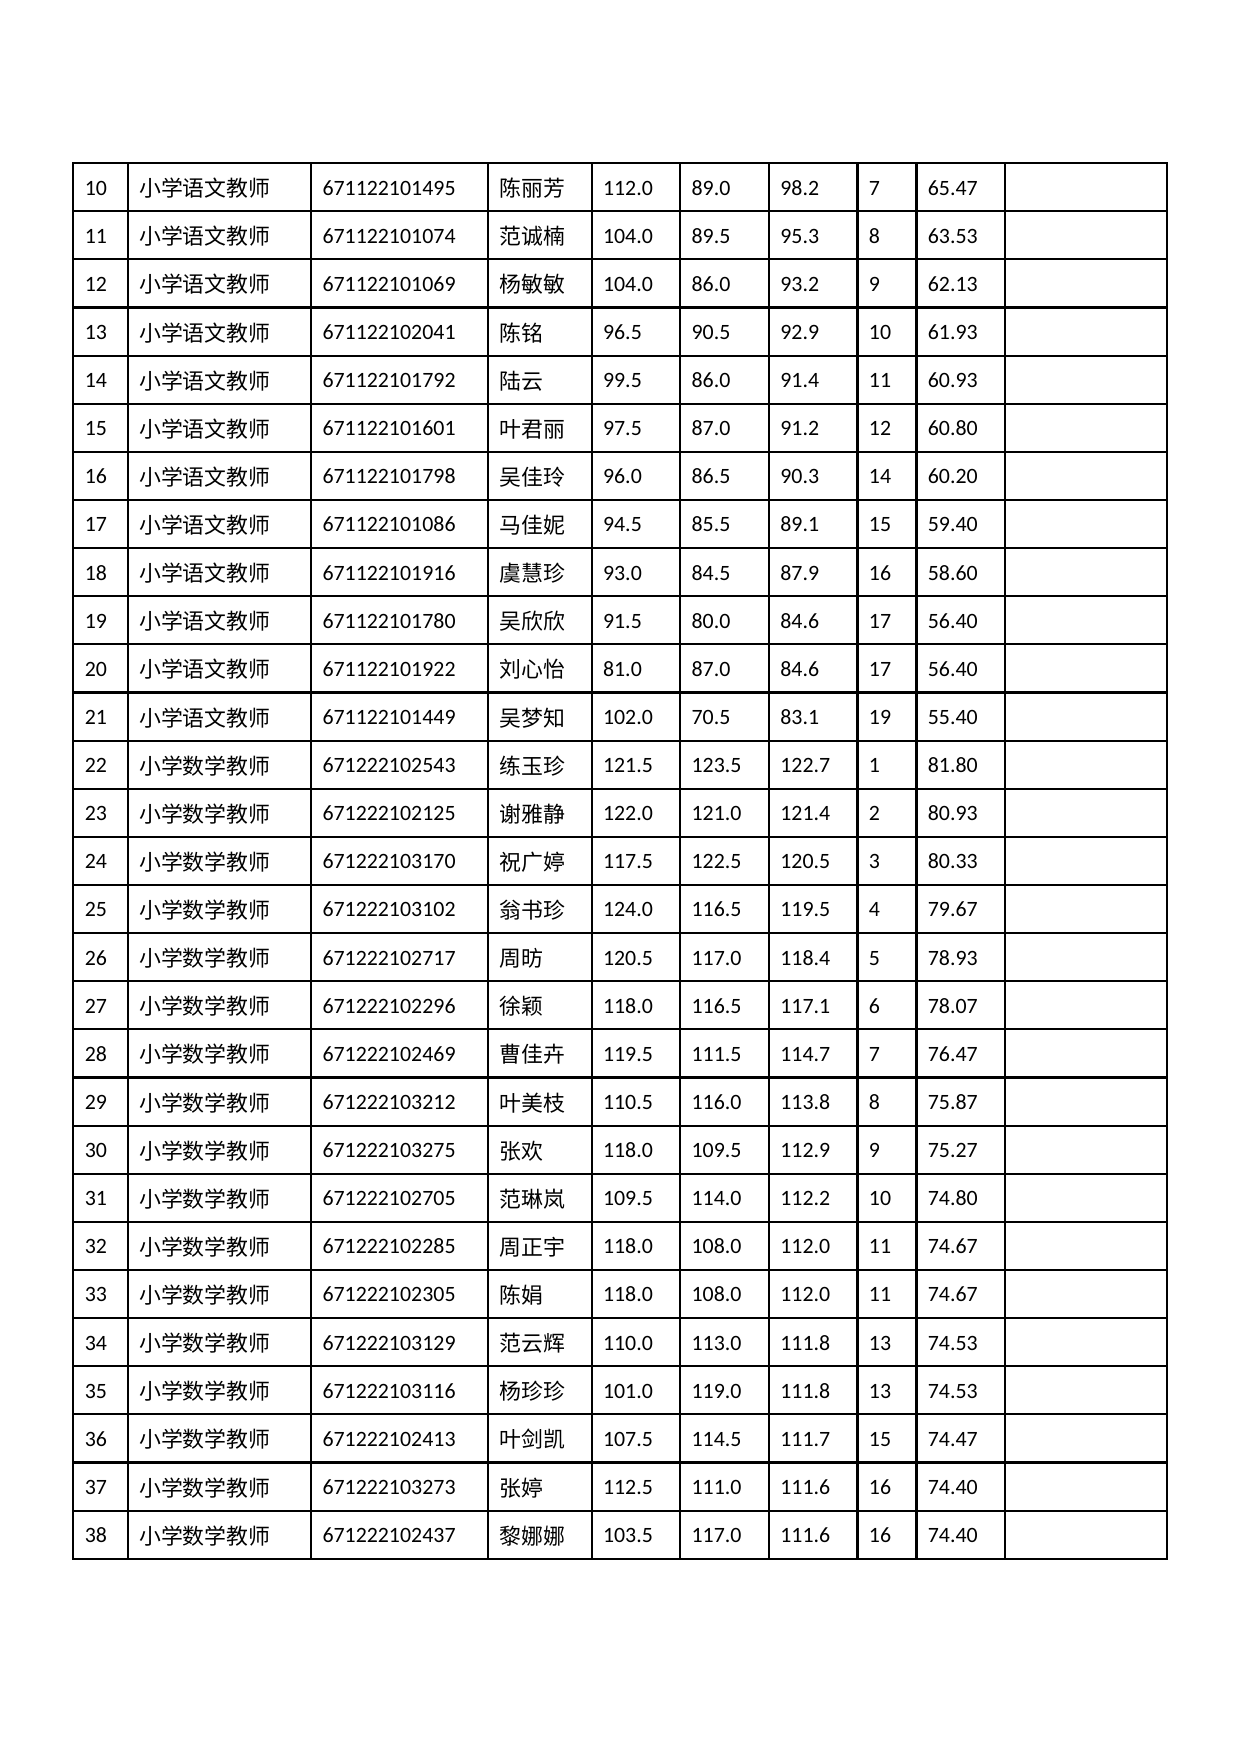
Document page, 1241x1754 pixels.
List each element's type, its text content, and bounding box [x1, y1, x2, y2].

table_cell 122.7 [770, 742, 856, 788]
table_cell 80.93 [918, 790, 1004, 836]
table_cell 671122101495 [312, 164, 487, 210]
table_cell 112.0 [593, 164, 679, 210]
table_cell 116.0 [681, 1079, 768, 1124]
table_cell 104.0 [593, 212, 679, 258]
table_cell 15 [859, 1415, 915, 1461]
table_cell [1006, 982, 1166, 1028]
table_cell 58.60 [918, 549, 1004, 595]
table_cell 55.40 [918, 694, 1004, 739]
table_cell 17 [859, 645, 915, 691]
table_cell 小学数学教师 [129, 1030, 310, 1076]
table_cell 60.80 [918, 405, 1004, 451]
table_cell 小学语文教师 [129, 309, 310, 354]
table_cell 671122101916 [312, 549, 487, 595]
table_cell 112.2 [770, 1175, 856, 1221]
table_cell 81.0 [593, 645, 679, 691]
table_cell 63.53 [918, 212, 1004, 258]
table_cell [1006, 1464, 1166, 1509]
table_cell 74.67 [918, 1271, 1004, 1317]
table_cell 16 [859, 549, 915, 595]
table_cell 671122101074 [312, 212, 487, 258]
table_cell 121.0 [681, 790, 768, 836]
table_cell 23 [74, 790, 127, 836]
table_cell [1006, 1415, 1166, 1461]
table_cell 91.5 [593, 597, 679, 643]
table_cell 19 [74, 597, 127, 643]
table_cell 小学数学教师 [129, 886, 310, 932]
table_cell 114.0 [681, 1175, 768, 1221]
table_cell [1006, 1079, 1166, 1124]
table_cell 小学数学教师 [129, 1319, 310, 1365]
table_cell 65.47 [918, 164, 1004, 210]
table_cell 111.5 [681, 1030, 768, 1076]
table_cell 34 [74, 1319, 127, 1365]
table_cell 10 [859, 309, 915, 354]
table_cell 60.20 [918, 453, 1004, 499]
table_cell 78.07 [918, 982, 1004, 1028]
table_cell 小学数学教师 [129, 1271, 310, 1317]
table_cell 671222103102 [312, 886, 487, 932]
table_cell 86.0 [681, 260, 768, 306]
table_cell 74.40 [918, 1464, 1004, 1509]
table_cell 671222102285 [312, 1223, 487, 1269]
table_cell 671122101086 [312, 501, 487, 547]
table_cell 3 [859, 838, 915, 884]
table_cell 32 [74, 1223, 127, 1269]
table_cell 117.0 [681, 1512, 768, 1558]
table_cell 111.6 [770, 1464, 856, 1509]
table_cell 671222103275 [312, 1127, 487, 1173]
table_cell 671122102041 [312, 309, 487, 354]
table_cell 103.5 [593, 1512, 679, 1558]
table_cell 35 [74, 1367, 127, 1413]
table_cell 101.0 [593, 1367, 679, 1413]
table_cell 13 [859, 1367, 915, 1413]
table_cell 小学数学教师 [129, 982, 310, 1028]
table_cell 74.53 [918, 1367, 1004, 1413]
table_cell 671222103116 [312, 1367, 487, 1413]
table_cell 112.0 [770, 1271, 856, 1317]
table_cell 小学数学教师 [129, 838, 310, 884]
table_cell 671222103170 [312, 838, 487, 884]
table_cell [1006, 645, 1166, 691]
table_cell 21 [74, 694, 127, 739]
table_cell 671122101069 [312, 260, 487, 306]
table_cell 80.0 [681, 597, 768, 643]
table_cell 671122101780 [312, 597, 487, 643]
table_cell 谢雅静 [489, 790, 591, 836]
table_cell 小学数学教师 [129, 1367, 310, 1413]
table_cell 8 [859, 1079, 915, 1124]
table_cell 116.5 [681, 982, 768, 1028]
table_cell [1006, 1319, 1166, 1365]
table_cell 671222102469 [312, 1030, 487, 1076]
table_cell 小学语文教师 [129, 164, 310, 210]
table_cell 671222102125 [312, 790, 487, 836]
table_cell 33 [74, 1271, 127, 1317]
table_cell 102.0 [593, 694, 679, 739]
table_cell 徐颖 [489, 982, 591, 1028]
table_cell 89.1 [770, 501, 856, 547]
table_cell 74.80 [918, 1175, 1004, 1221]
table_cell 22 [74, 742, 127, 788]
table_cell 70.5 [681, 694, 768, 739]
table_cell 119.5 [770, 886, 856, 932]
table_cell 38 [74, 1512, 127, 1558]
table_cell 91.2 [770, 405, 856, 451]
table_cell 87.0 [681, 645, 768, 691]
table_cell 108.0 [681, 1271, 768, 1317]
table_cell 小学语文教师 [129, 501, 310, 547]
table_cell 小学语文教师 [129, 549, 310, 595]
table_cell 74.67 [918, 1223, 1004, 1269]
table_cell 16 [859, 1512, 915, 1558]
table_cell 113.0 [681, 1319, 768, 1365]
table_cell 小学数学教师 [129, 1175, 310, 1221]
table_cell 117.0 [681, 934, 768, 980]
table_cell [1006, 212, 1166, 258]
table_cell 练玉珍 [489, 742, 591, 788]
table_cell 吴欣欣 [489, 597, 591, 643]
table_cell 9 [859, 1127, 915, 1173]
table_cell 10 [859, 1175, 915, 1221]
table_cell 112.5 [593, 1464, 679, 1509]
table_cell 89.5 [681, 212, 768, 258]
table_cell 98.2 [770, 164, 856, 210]
table_cell [1006, 309, 1166, 354]
table_cell 671222102543 [312, 742, 487, 788]
table_cell [1006, 694, 1166, 739]
table_cell 59.40 [918, 501, 1004, 547]
table_cell 陈娟 [489, 1271, 591, 1317]
table_cell 14 [859, 453, 915, 499]
table_cell 118.0 [593, 1223, 679, 1269]
table_cell 13 [74, 309, 127, 354]
table_cell 118.4 [770, 934, 856, 980]
table_cell 671122101601 [312, 405, 487, 451]
table_cell [1006, 1223, 1166, 1269]
table_cell 11 [859, 1271, 915, 1317]
table_cell 小学数学教师 [129, 1079, 310, 1124]
table_cell 张婷 [489, 1464, 591, 1509]
table_cell 吴佳玲 [489, 453, 591, 499]
table_cell 123.5 [681, 742, 768, 788]
table_cell 17 [859, 597, 915, 643]
table_cell 108.0 [681, 1223, 768, 1269]
table_cell 小学语文教师 [129, 405, 310, 451]
table_cell [1006, 934, 1166, 980]
table_cell 124.0 [593, 886, 679, 932]
table_cell [1006, 405, 1166, 451]
table_cell 小学数学教师 [129, 1415, 310, 1461]
table_cell 121.4 [770, 790, 856, 836]
table_cell 78.93 [918, 934, 1004, 980]
table_cell 671222103129 [312, 1319, 487, 1365]
table_cell 110.5 [593, 1079, 679, 1124]
table_cell 96.0 [593, 453, 679, 499]
table_cell 119.0 [681, 1367, 768, 1413]
table_cell [1006, 164, 1166, 210]
table_cell 110.0 [593, 1319, 679, 1365]
table_cell 11 [74, 212, 127, 258]
table_cell 97.5 [593, 405, 679, 451]
table_cell 122.0 [593, 790, 679, 836]
table_cell [1006, 1175, 1166, 1221]
table_cell 671222102717 [312, 934, 487, 980]
table_cell 吴梦知 [489, 694, 591, 739]
table_cell [1006, 1367, 1166, 1413]
table_cell 117.5 [593, 838, 679, 884]
table_cell 112.9 [770, 1127, 856, 1173]
table_cell 18 [74, 549, 127, 595]
table_cell 61.93 [918, 309, 1004, 354]
table_cell 4 [859, 886, 915, 932]
table_cell 671222102413 [312, 1415, 487, 1461]
table_cell 74.47 [918, 1415, 1004, 1461]
table_cell 小学语文教师 [129, 694, 310, 739]
table_cell 8 [859, 212, 915, 258]
table_cell 120.5 [770, 838, 856, 884]
table_cell 109.5 [593, 1175, 679, 1221]
table_cell 85.5 [681, 501, 768, 547]
table_cell 93.0 [593, 549, 679, 595]
table_cell 81.80 [918, 742, 1004, 788]
table_cell 95.3 [770, 212, 856, 258]
table_cell 12 [859, 405, 915, 451]
table_cell 25 [74, 886, 127, 932]
table_cell [1006, 501, 1166, 547]
table_cell 114.5 [681, 1415, 768, 1461]
table_cell 671222102296 [312, 982, 487, 1028]
table_cell 5 [859, 934, 915, 980]
table_cell 小学数学教师 [129, 934, 310, 980]
table_cell [1006, 597, 1166, 643]
table_cell 60.93 [918, 357, 1004, 403]
table_cell 16 [859, 1464, 915, 1509]
table_cell [1006, 1271, 1166, 1317]
table_cell 36 [74, 1415, 127, 1461]
table_cell 84.6 [770, 645, 856, 691]
table_cell 87.9 [770, 549, 856, 595]
table_cell 107.5 [593, 1415, 679, 1461]
table_cell 109.5 [681, 1127, 768, 1173]
table_cell 120.5 [593, 934, 679, 980]
table_cell 20 [74, 645, 127, 691]
table_cell 96.5 [593, 309, 679, 354]
table_cell [1006, 260, 1166, 306]
table_cell 30 [74, 1127, 127, 1173]
table_cell 陆云 [489, 357, 591, 403]
table_cell 76.47 [918, 1030, 1004, 1076]
table_cell [1006, 1030, 1166, 1076]
table_cell 7 [859, 1030, 915, 1076]
table_cell 小学语文教师 [129, 357, 310, 403]
table_cell 小学语文教师 [129, 260, 310, 306]
table_cell 13 [859, 1319, 915, 1365]
table_cell 671122101792 [312, 357, 487, 403]
table_cell 虞慧珍 [489, 549, 591, 595]
table_cell 671222102705 [312, 1175, 487, 1221]
table_cell 37 [74, 1464, 127, 1509]
table_cell 86.0 [681, 357, 768, 403]
table_cell 113.8 [770, 1079, 856, 1124]
table_cell 671222102437 [312, 1512, 487, 1558]
table_cell 74.40 [918, 1512, 1004, 1558]
table_cell 118.0 [593, 1127, 679, 1173]
table_cell 28 [74, 1030, 127, 1076]
table_cell 671122101449 [312, 694, 487, 739]
table_cell 31 [74, 1175, 127, 1221]
table_cell 117.1 [770, 982, 856, 1028]
table_cell 小学语文教师 [129, 212, 310, 258]
table_cell 27 [74, 982, 127, 1028]
table_cell [1006, 886, 1166, 932]
table_cell 121.5 [593, 742, 679, 788]
table_cell 6 [859, 982, 915, 1028]
table_cell [1006, 1127, 1166, 1173]
table_cell [1006, 549, 1166, 595]
table_cell 11 [859, 357, 915, 403]
table_cell [1006, 453, 1166, 499]
table_cell 刘心怡 [489, 645, 591, 691]
table_cell 14 [74, 357, 127, 403]
table_cell 84.5 [681, 549, 768, 595]
table_cell 小学数学教师 [129, 742, 310, 788]
table_cell 小学数学教师 [129, 1512, 310, 1558]
table_cell [1006, 357, 1166, 403]
table_cell 范云辉 [489, 1319, 591, 1365]
table_cell 79.67 [918, 886, 1004, 932]
table_cell 小学数学教师 [129, 790, 310, 836]
table_cell 111.7 [770, 1415, 856, 1461]
table_cell 周正宇 [489, 1223, 591, 1269]
table_cell 叶剑凯 [489, 1415, 591, 1461]
table_cell 89.0 [681, 164, 768, 210]
table_cell 104.0 [593, 260, 679, 306]
table_cell 116.5 [681, 886, 768, 932]
table_cell 93.2 [770, 260, 856, 306]
table_cell 56.40 [918, 597, 1004, 643]
table_cell 90.5 [681, 309, 768, 354]
table_cell 翁书珍 [489, 886, 591, 932]
table_cell 92.9 [770, 309, 856, 354]
table_cell 杨珍珍 [489, 1367, 591, 1413]
table_cell 86.5 [681, 453, 768, 499]
table_cell 10 [74, 164, 127, 210]
table_cell 87.0 [681, 405, 768, 451]
table_cell 曹佳卉 [489, 1030, 591, 1076]
table_cell 114.7 [770, 1030, 856, 1076]
table_cell 小学数学教师 [129, 1464, 310, 1509]
table_cell 118.0 [593, 982, 679, 1028]
table_cell 112.0 [770, 1223, 856, 1269]
table_cell 91.4 [770, 357, 856, 403]
table_cell 62.13 [918, 260, 1004, 306]
table_cell 29 [74, 1079, 127, 1124]
table_cell 74.53 [918, 1319, 1004, 1365]
table_cell 111.6 [770, 1512, 856, 1558]
table_cell 周昉 [489, 934, 591, 980]
table_cell 杨敏敏 [489, 260, 591, 306]
table_cell 马佳妮 [489, 501, 591, 547]
table_cell 118.0 [593, 1271, 679, 1317]
table_cell 陈丽芳 [489, 164, 591, 210]
table_cell 11 [859, 1223, 915, 1269]
table_cell 小学语文教师 [129, 453, 310, 499]
table_cell 小学语文教师 [129, 645, 310, 691]
table_cell 16 [74, 453, 127, 499]
table_cell 94.5 [593, 501, 679, 547]
table_cell 83.1 [770, 694, 856, 739]
table_cell 2 [859, 790, 915, 836]
table_cell 1 [859, 742, 915, 788]
table_cell 90.3 [770, 453, 856, 499]
table_cell 111.8 [770, 1367, 856, 1413]
table_cell 111.8 [770, 1319, 856, 1365]
table_cell 张欢 [489, 1127, 591, 1173]
table_cell 99.5 [593, 357, 679, 403]
table_cell 56.40 [918, 645, 1004, 691]
table_cell 671122101798 [312, 453, 487, 499]
table_cell 叶美枝 [489, 1079, 591, 1124]
table_cell 671222102305 [312, 1271, 487, 1317]
table_cell 75.27 [918, 1127, 1004, 1173]
table_cell 122.5 [681, 838, 768, 884]
table_cell 祝广婷 [489, 838, 591, 884]
table_cell 75.87 [918, 1079, 1004, 1124]
table_cell 陈铭 [489, 309, 591, 354]
table_cell 17 [74, 501, 127, 547]
table_cell 19 [859, 694, 915, 739]
table_cell 24 [74, 838, 127, 884]
table_cell 671122101922 [312, 645, 487, 691]
table_cell 84.6 [770, 597, 856, 643]
table_cell 黎娜娜 [489, 1512, 591, 1558]
table_cell [1006, 742, 1166, 788]
table_cell 80.33 [918, 838, 1004, 884]
table_cell [1006, 838, 1166, 884]
table_cell [1006, 790, 1166, 836]
table_cell 15 [74, 405, 127, 451]
table_cell 叶君丽 [489, 405, 591, 451]
table_cell 26 [74, 934, 127, 980]
table_cell 15 [859, 501, 915, 547]
table_cell 119.5 [593, 1030, 679, 1076]
table_cell 12 [74, 260, 127, 306]
table_cell 9 [859, 260, 915, 306]
table_cell 671222103212 [312, 1079, 487, 1124]
table_cell 7 [859, 164, 915, 210]
table_cell 111.0 [681, 1464, 768, 1509]
table_cell 小学数学教师 [129, 1127, 310, 1173]
table_cell [1006, 1512, 1166, 1558]
table_cell 范诚楠 [489, 212, 591, 258]
table_cell 671222103273 [312, 1464, 487, 1509]
table_cell 小学数学教师 [129, 1223, 310, 1269]
table_cell 小学语文教师 [129, 597, 310, 643]
table_cell 范琳岚 [489, 1175, 591, 1221]
